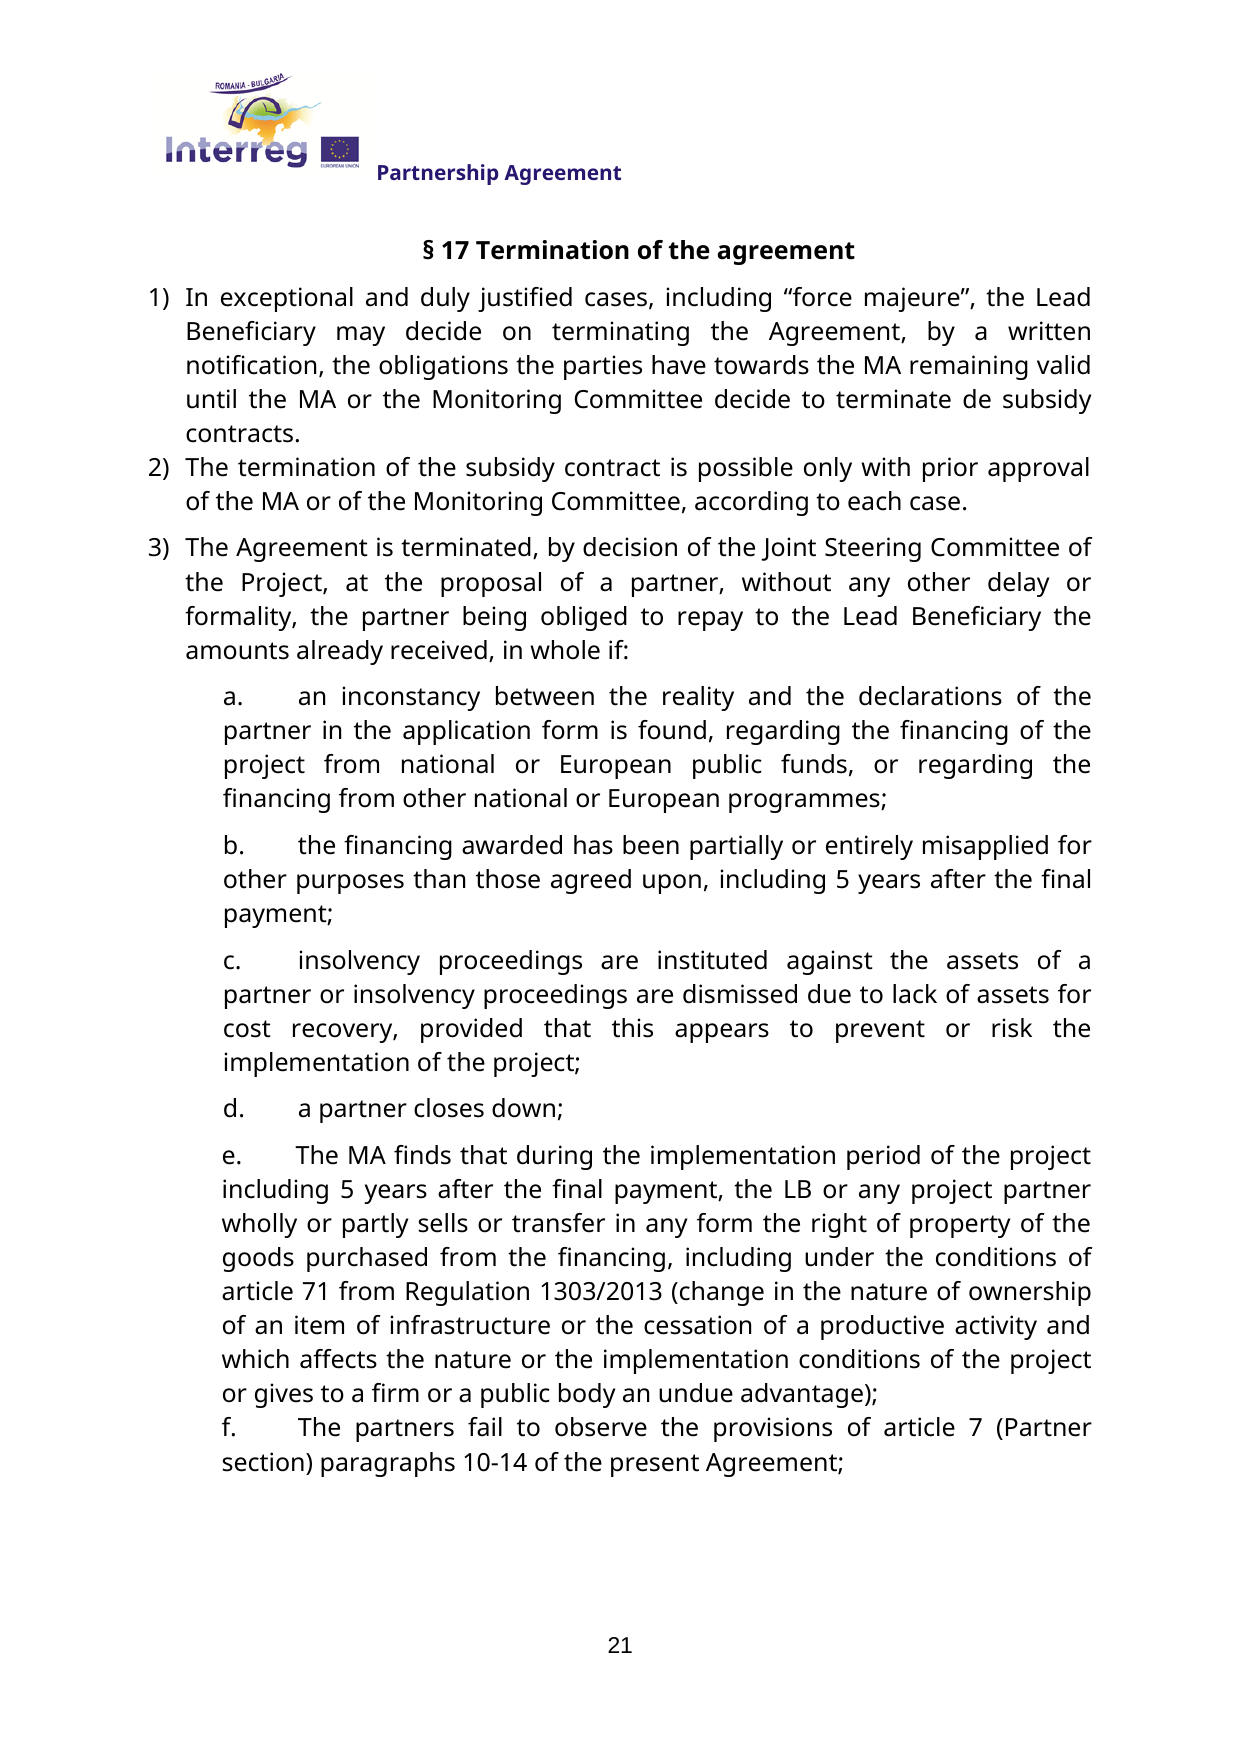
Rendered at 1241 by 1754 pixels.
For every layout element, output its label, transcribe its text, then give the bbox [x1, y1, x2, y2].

list The partners fail to observe the provisions of article 7 (Partner section) paragraphs 10-14 of the present Agreement; [221, 1410, 1093, 1478]
list a partner closes down; [223, 1091, 1093, 1125]
picture [147, 73, 377, 180]
list The Agreement is terminated, by decision of the Joint Steering Committee of the Project, at the proposal of a partner, without any other delay or formality, the partner being obliged to repay to the Lead Beneficiary the amounts already received, in whole if: [148, 530, 1093, 666]
list an inconstancy between the reality and the declarations of the partner in the application form is found, regarding the financing of the project from national or European public funds, or regarding the financing from other national or European programmes; [223, 679, 1093, 815]
list insolvency proceedings are instituted against the assets of a partner or insolvency proceedings are dismissed due to lack of assets for cost recovery, provided that this appears to prevent or risk the implementation of the project; [223, 942, 1093, 1078]
list The termination of the subsidy contract is possible only with prior approval of the MA or of the Monitoring Committee, according to each case. [148, 449, 1093, 518]
text § 17 Termination of the agreement [185, 233, 1093, 267]
list The MA finds that during the implementation period of the project including 5 years after the final payment, the LB or any project partner wholly or partly sells or transfer in any form the right of property of the goods purchased from the financing, including under the conditions of article 71 from Regulation 1303/2013 (change in the nature of ownership of an item of infrastructure or the cessation of a productive activity and which affects the nature or the implementation conditions of the project or gives to a firm or a public body an undue advantage); [221, 1138, 1093, 1410]
list the financing awarded has been partially or entirely misapplied for other purposes than those agreed upon, including 5 years after the final payment; [223, 828, 1093, 930]
list In exceptional and duly justified cases, including “force majeure”, the Lead Beneficiary may decide on terminating the Agreement, by a written notification, the obligations the parties have towards the MA remaining valid until the MA or the Monitoring Committee decide to terminate de subsidy contracts. [148, 279, 1093, 449]
